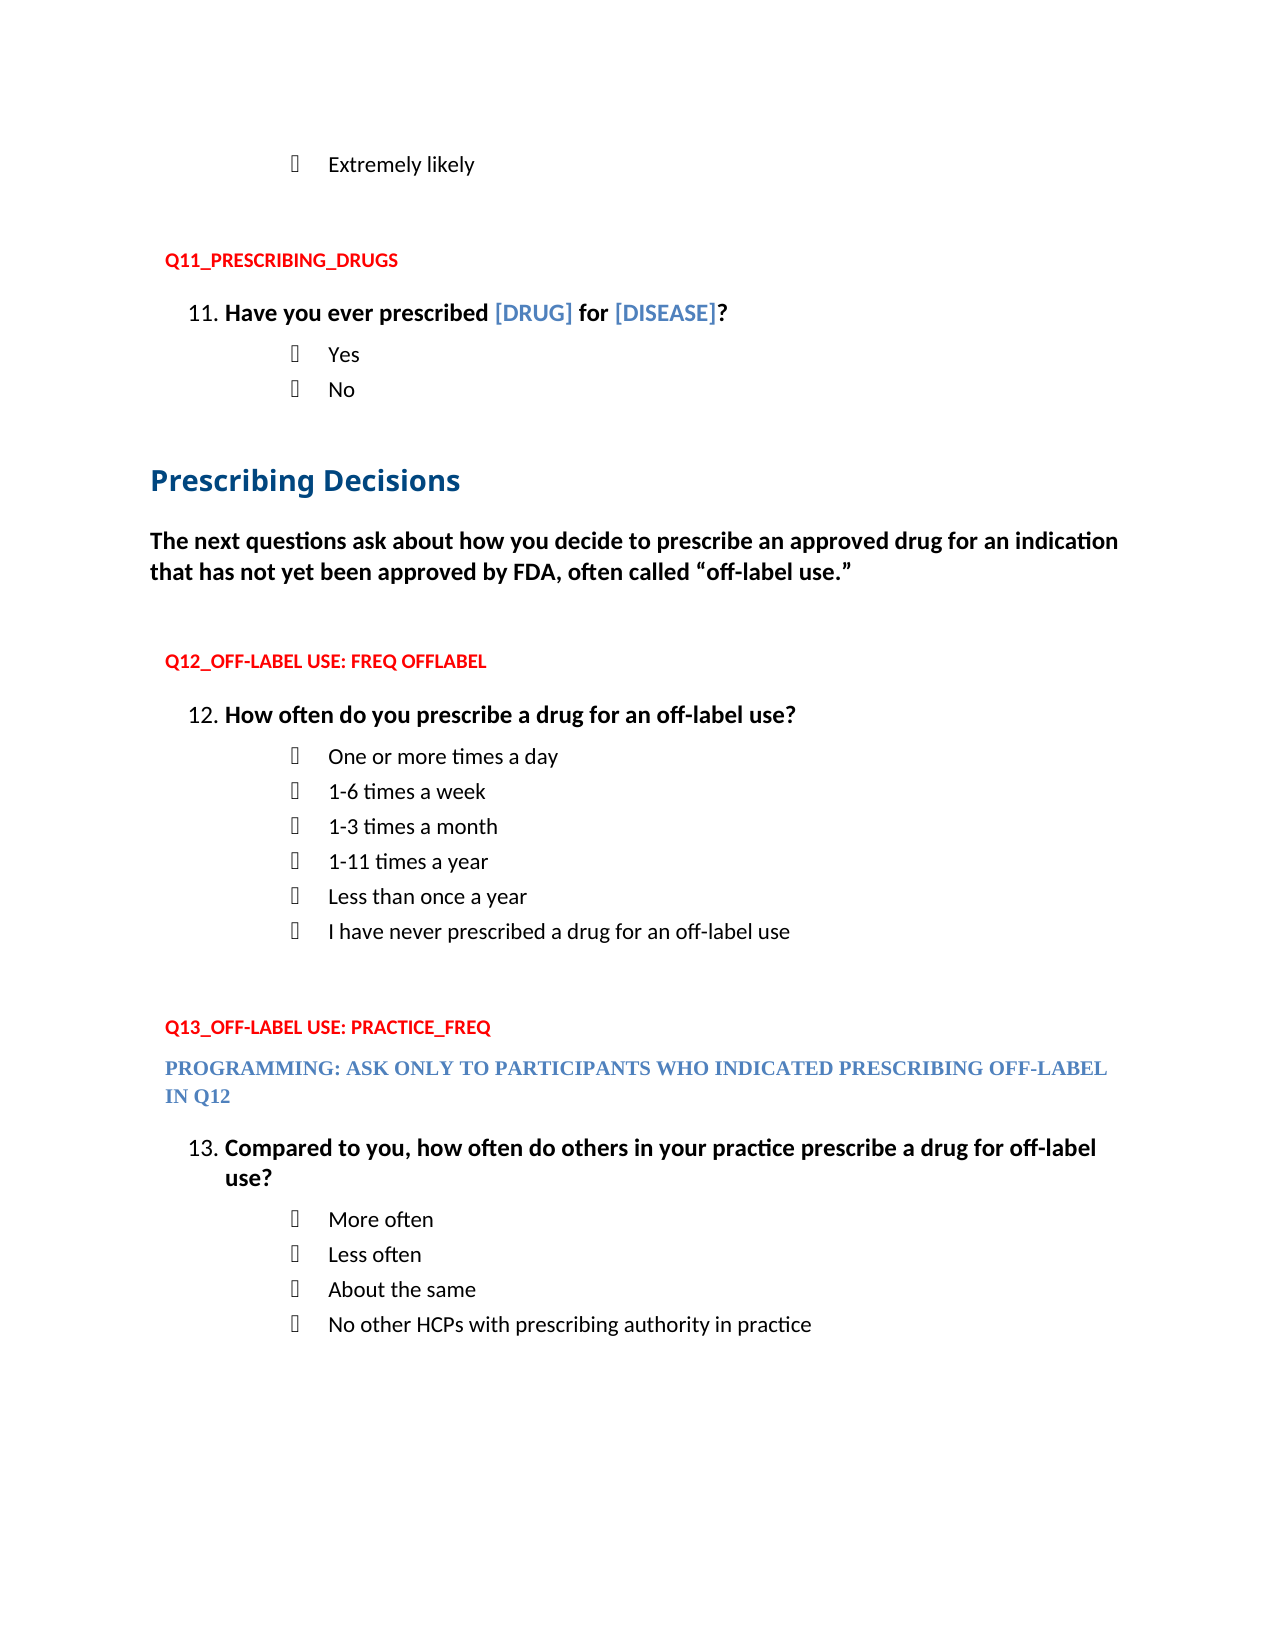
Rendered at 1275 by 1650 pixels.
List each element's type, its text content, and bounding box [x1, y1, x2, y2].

list 1-11 times a year [291, 847, 1125, 875]
list 1-6 times a week [291, 777, 1125, 805]
text The next questions ask about how you decide to prescribe an approved drug for an indication that has not yet been approved by FDA, often called “off-label use.” [150, 525, 1125, 586]
list Have you ever prescribed [DRUG] for [DISEASE]? [187, 297, 1125, 328]
list No [291, 376, 1125, 403]
list No other HCPs with prescribing authority in practice [291, 1311, 1125, 1338]
list One or more times a day [291, 742, 1125, 770]
list Compared to you, how often do others in your practice prescribe a drug for off-label use? [187, 1132, 1125, 1193]
list About the same [291, 1276, 1125, 1303]
list More often [291, 1206, 1125, 1233]
list I have never prescribed a drug for an off-label use [291, 917, 1125, 945]
list Extremely likely [291, 150, 1125, 178]
text Q11_PRESCRIBING_DRUGS [165, 247, 1125, 273]
list 1-3 times a month [291, 812, 1125, 840]
text Q12_OFF-LABEL USE: freq offlabel [165, 649, 1125, 674]
text PROGRAMMING: Ask only to participants who indicated prescribing off-label in Q12 [165, 1056, 1125, 1108]
list Less than once a year [291, 882, 1125, 910]
text Q13_OFF-LABEL USE: practice_freq [165, 1014, 1125, 1040]
list How often do you prescribe a drug for an off-label use? [187, 699, 1125, 729]
list Less often [291, 1241, 1125, 1268]
list Yes [291, 341, 1125, 368]
subtitle Prescribing Decisions [150, 461, 1125, 500]
